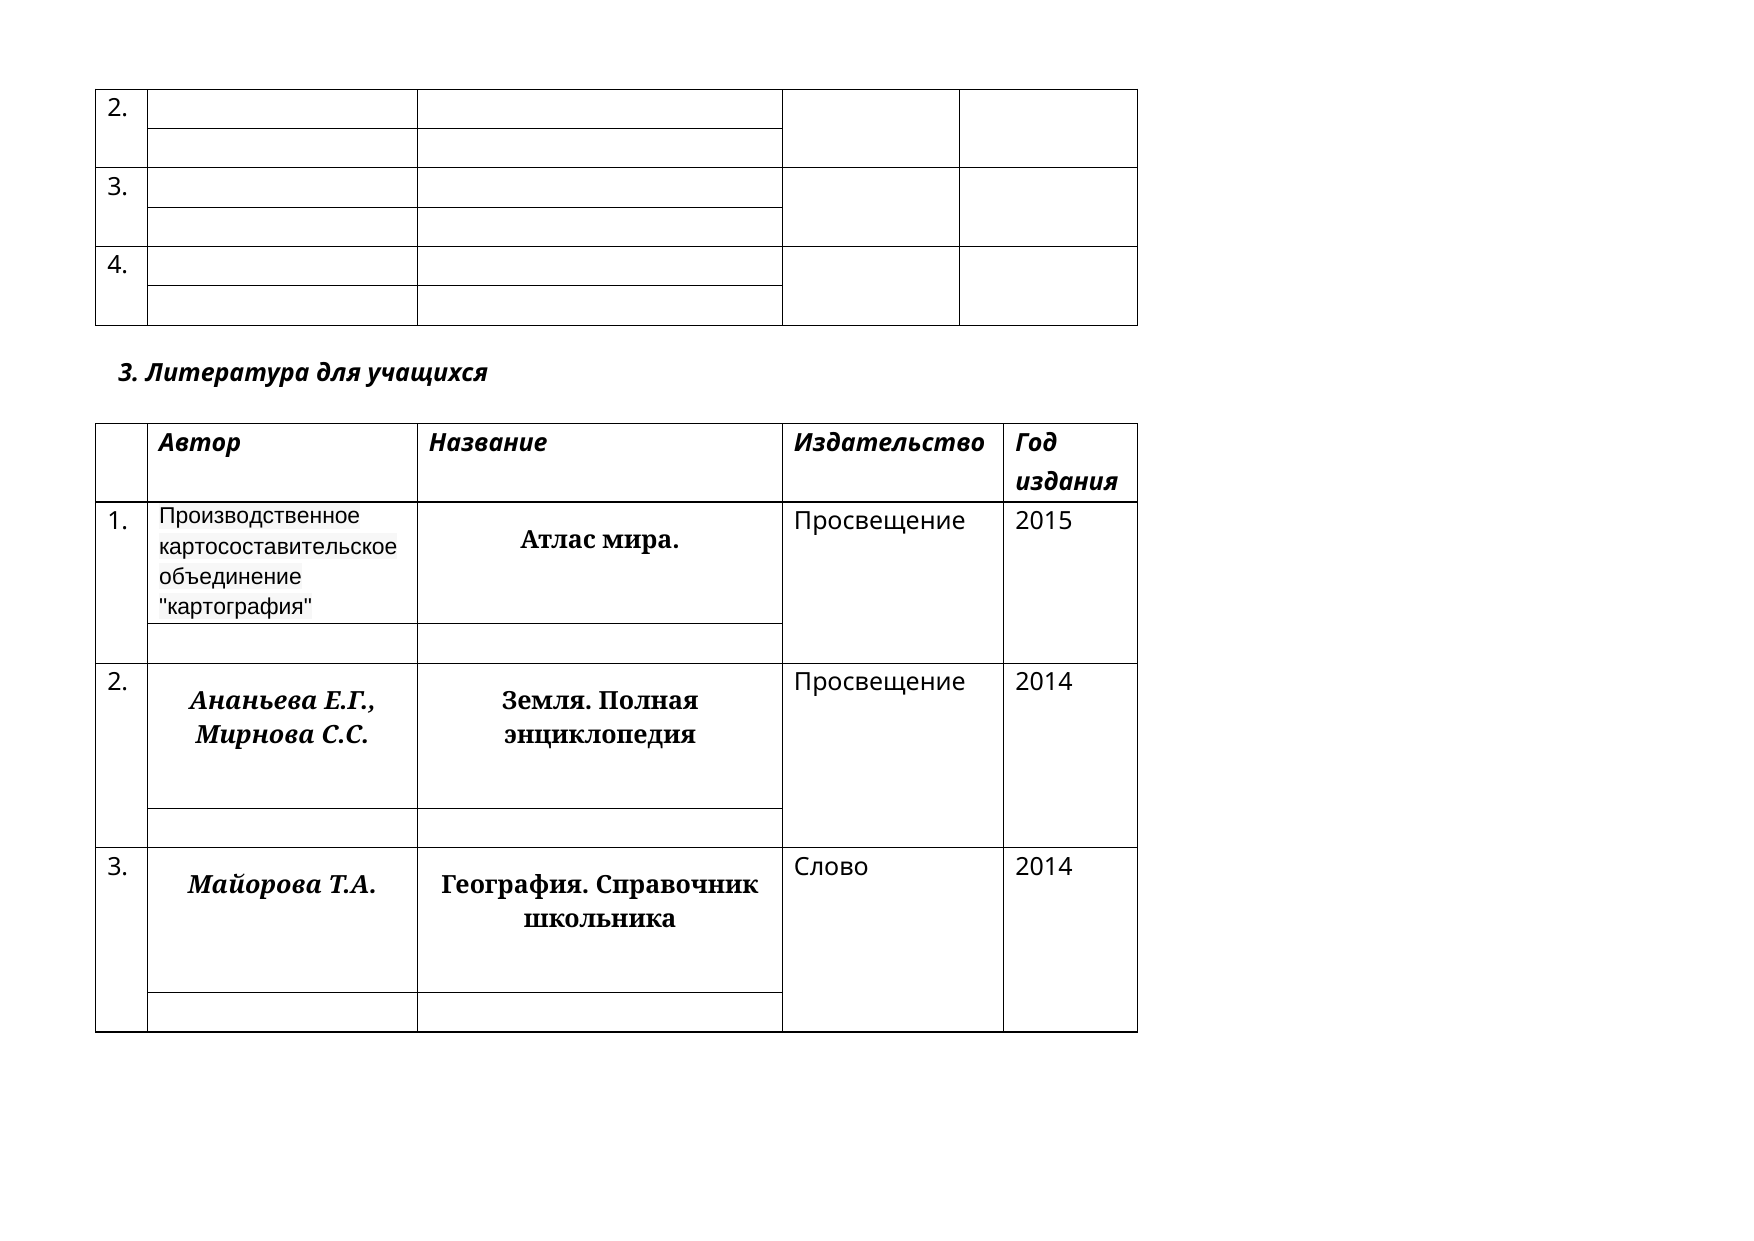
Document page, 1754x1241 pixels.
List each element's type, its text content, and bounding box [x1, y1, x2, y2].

table_cell [783, 168, 959, 246]
table_cell [148, 90, 417, 128]
table_cell [418, 286, 782, 325]
table_cell [783, 90, 959, 167]
table_cell 4. [96, 247, 147, 325]
table_cell Производственное картосоставительское объединение "картография" [148, 503, 417, 623]
table_cell [418, 993, 782, 1031]
table_cell [148, 129, 417, 167]
table_cell География. Справочник школьника [418, 848, 782, 992]
table_cell [148, 208, 417, 246]
table_cell [418, 247, 782, 285]
text 3. Литература для учащихся [118, 355, 1636, 389]
table_header [96, 424, 147, 501]
table_cell Просвещение [783, 664, 1003, 847]
table_cell 2. [96, 90, 147, 167]
table_header Автор [148, 424, 417, 501]
table_cell [960, 90, 1137, 167]
table_cell Майорова Т.А. [148, 848, 417, 992]
table_cell [418, 90, 782, 128]
table_cell 2014 [1004, 848, 1137, 1031]
table_cell [418, 624, 782, 663]
table_cell 2. [96, 664, 147, 847]
table_cell [148, 247, 417, 285]
table_cell Просвещение [783, 503, 1003, 663]
table_cell 2014 [1004, 664, 1137, 847]
table_cell [148, 809, 417, 847]
table_cell [960, 247, 1137, 325]
table_cell Ананьева Е.Г., Мирнова С.С. [148, 664, 417, 808]
table_cell 3. [96, 848, 147, 1031]
table_cell Атлас мира. [418, 503, 782, 623]
table_cell [418, 168, 782, 207]
table_cell [148, 624, 417, 663]
table_cell [960, 168, 1137, 246]
table_cell Земля. Полная энциклопедия [418, 664, 782, 808]
table_cell [418, 129, 782, 167]
table_cell Слово [783, 848, 1003, 1031]
table_header Название [418, 424, 782, 501]
table_cell 2015 [1004, 503, 1137, 663]
table_cell [148, 993, 417, 1031]
table_cell [418, 809, 782, 847]
table_cell 3. [96, 168, 147, 246]
table_header Год издания [1004, 424, 1137, 501]
table_cell 1. [96, 503, 147, 663]
table_cell [148, 168, 417, 207]
table_cell [783, 247, 959, 325]
table_header Издательство [783, 424, 1003, 501]
table_cell [148, 286, 417, 325]
table_cell [418, 208, 782, 246]
